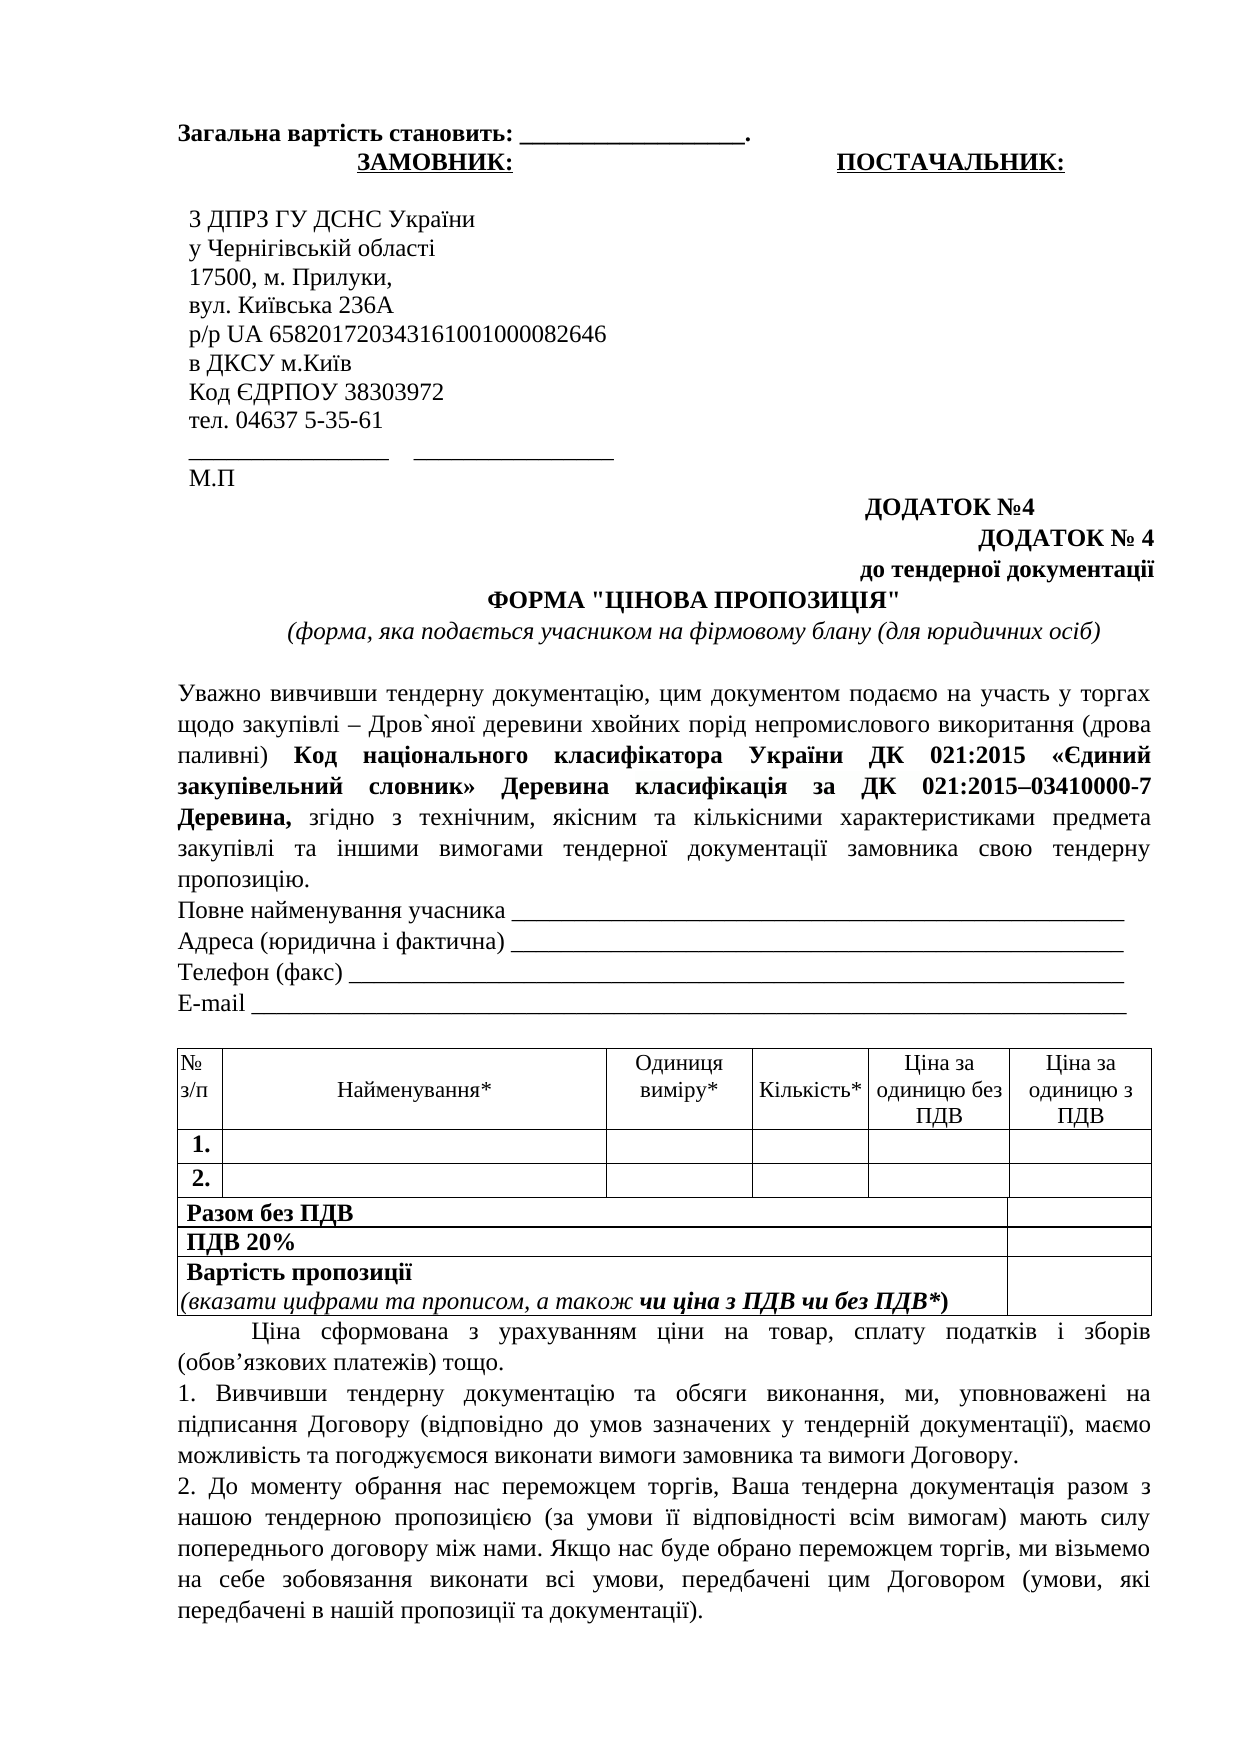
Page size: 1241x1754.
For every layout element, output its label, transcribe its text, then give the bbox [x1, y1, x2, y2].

table_cell ПДВ 20% [178, 1228, 1007, 1256]
table_cell [607, 1164, 752, 1197]
text Загальна вартість становить: __________________. [177, 118, 1152, 147]
text Телефон (факс) ______________________________________________________________ [177, 957, 1152, 986]
table_header Кількість* [753, 1049, 868, 1128]
text до тендерної документації [177, 554, 1154, 583]
table_cell [1008, 1198, 1151, 1226]
table_header № з/п [178, 1049, 222, 1128]
table_header ПОСТАЧАЛЬНИК: [693, 147, 1208, 492]
table_cell [869, 1130, 1009, 1162]
table_cell Разом без ПДВ [178, 1198, 1007, 1226]
text Ціна сформована з урахуванням ціни на товар, сплату податків і зборів (обов’язкових платежів) тощо. [177, 1316, 1152, 1376]
table_cell [223, 1164, 606, 1197]
text Повне найменування учасника _________________________________________________ [177, 895, 1152, 924]
table_header ЗАМОВНИК: 3 ДПРЗ ГУ ДСНС України у Чернігівській області 17500, м. Прилуки, вул. Київська 236А р/р UA 658201720343161001000082646 в ДКСУ м.Київ Код ЄДРПОУ 38303972 тел. 04637 5-35-61 ________________ ________________ М.П [177, 147, 693, 492]
table_cell Вартість пропозиції (вказати цифрами та прописом, а також чи ціна з ПДВ чи без ПДВ*) [178, 1257, 1007, 1315]
table_cell [1008, 1228, 1151, 1256]
table_header Ціна за одиницю без ПДВ [869, 1049, 1009, 1128]
table_cell [1010, 1130, 1151, 1162]
table_cell [223, 1130, 606, 1162]
text 2. До моменту обрання нас переможцем торгів, Ваша тендерна документація разом з нашою тендерною пропозицією (за умови її відповідності всім вимогам) мають силу попереднього договору між нами. Якщо нас буде обрано переможцем торгів, ми візьмемо на себе зобовязання виконати всі умови, передбачені цим Договором (умови, які передбачені в нашій пропозиції та документації). [177, 1471, 1152, 1624]
table_header Ціна за одиницю з ПДВ [1010, 1049, 1151, 1128]
table_header Найменування* [223, 1049, 606, 1128]
table_cell [178, 1130, 222, 1162]
table_cell [607, 1130, 752, 1162]
text (форма, яка подається учасником на фірмовому блану (для юридичних осіб) [177, 616, 1152, 645]
table_cell [1010, 1164, 1151, 1197]
table_cell [1008, 1257, 1151, 1315]
table_cell [869, 1164, 1009, 1197]
table_cell [753, 1130, 868, 1162]
table_header Одиниця виміру* [607, 1049, 752, 1128]
text Адреса (юридична і фактична) _________________________________________________ [177, 926, 1152, 955]
table_cell [753, 1164, 868, 1197]
text E-mail ______________________________________________________________________ [177, 988, 1152, 1017]
text 1. Вивчивши тендерну документацію та обсяги виконання, ми, уповноважені на підписання Договору (відповідно до умов зазначених у тендерній документації), маємо можливість та погоджуємося виконати вимоги замовника та вимоги Договору. [177, 1378, 1152, 1469]
table_cell [178, 1164, 222, 1197]
text ДОДАТОК № 4 [177, 523, 1154, 552]
text ФОРМА "ЦІНОВА ПРОПОЗИЦІЯ" [177, 585, 1152, 614]
text Уважно вивчивши тендерну документацію, цим документом подаємо на участь у торгах щодо закупівлі – Дров`яної деревини хвойних порід непромислового викоритання (дрова паливні) Код національного класифікатора України ДК 021:2015 «Єдиний закупівельний словник» Деревина класифікація за ДК 021:2015–03410000-7 Деревина, згідно з технічним, якісним та кількісними характеристиками предмета закупівлі та іншими вимогами тендерної документації замовника свою тендерну пропозицію. [177, 678, 1152, 893]
text ДОДАТОК №4 [693, 492, 1154, 521]
